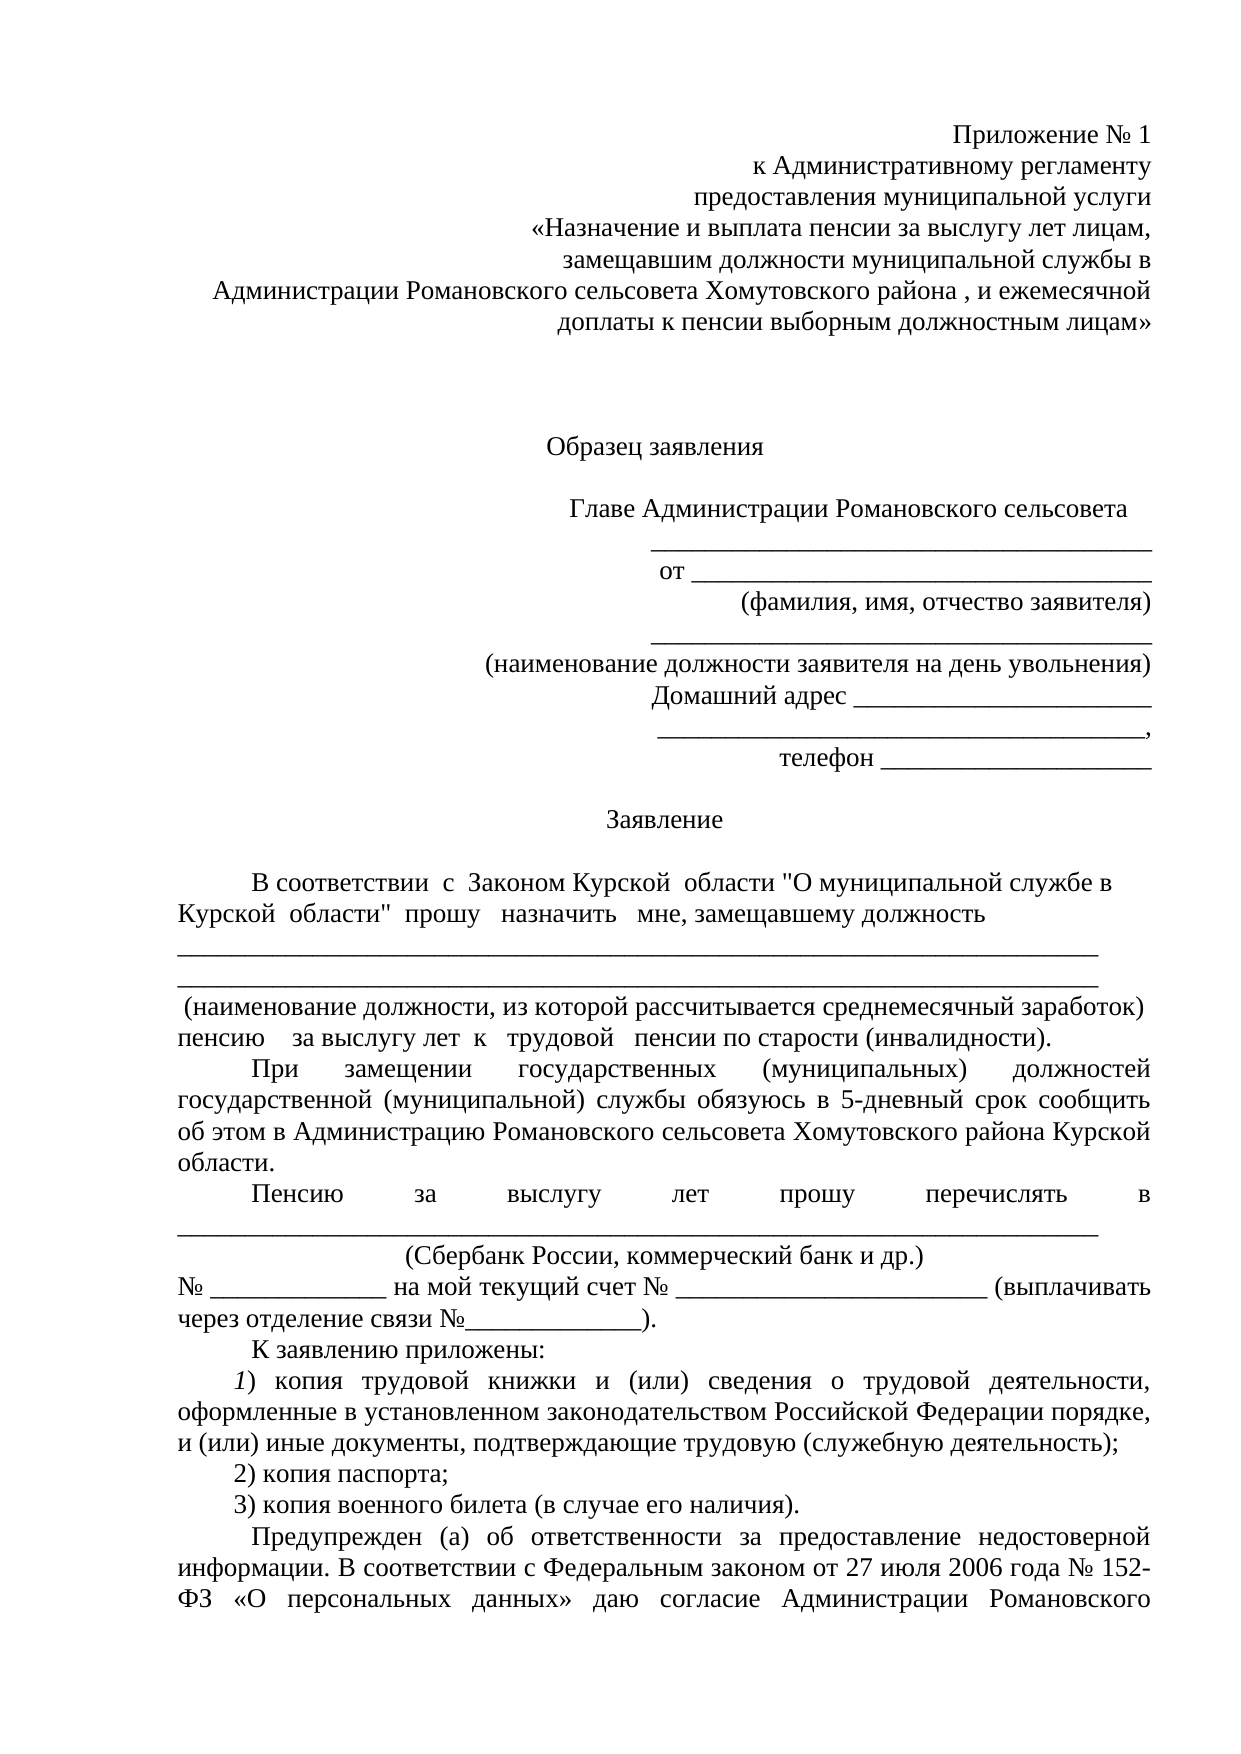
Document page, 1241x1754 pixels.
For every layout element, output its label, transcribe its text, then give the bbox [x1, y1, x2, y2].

text от __________________________________ [177, 554, 1152, 585]
text При замещении государственных (муниципальных) должностей государственной (муниципальной) службы обязуюсь в 5-дневный срок сообщить об этом в Администрацию Романовского сельсовета Хомутовского района Курской области. [177, 1052, 1152, 1177]
text 1) копия трудовой книжки и (или) сведения о трудовой деятельности, оформленные в установленном законодательством Российской Федерации порядке, и (или) иные документы, подтверждающие трудовую (служебную деятельность); [177, 1364, 1152, 1457]
text _____________________________________ [177, 523, 1152, 554]
text (наименование должности заявителя на день увольнения) [177, 648, 1152, 679]
text «Назначение и выплата пенсии за выслугу лет лицам, [177, 212, 1152, 243]
text Главе Администрации Романовского сельсовета [517, 492, 1152, 523]
text Домашний адрес ______________________ [177, 679, 1152, 710]
text предоставления муниципальной услуги [177, 180, 1152, 212]
text 2) копия паспорта; [177, 1457, 1152, 1488]
text телефон ____________________ [177, 741, 1152, 772]
text замещавшим должности муниципальной службы в [177, 243, 1152, 274]
text Администрации Романовского сельсовета Хомутовского района , и ежемесячной доплаты к пенсии выборным должностным лицам» [177, 274, 1152, 336]
text К заявлению приложены: [177, 1333, 1152, 1364]
text к Административному регламенту [177, 149, 1152, 180]
text Заявление [177, 803, 1152, 834]
text 3) копия военного билета (в случае его наличия). [177, 1488, 1152, 1520]
text пенсию за выслугу лет к трудовой пенсии по старости (инвалидности). [177, 1021, 1152, 1052]
text В соответствии с Законом Курской области "О муниципальной службе в Курской области" прошу назначить мне, замещавшему должность ____________________________________________________________________ ____________________________________________________________________ [177, 866, 1152, 990]
text Приложение № 1 [398, 118, 1152, 149]
text Образец заявления [517, 429, 1152, 461]
text ____________________________________, [177, 710, 1152, 741]
text Пенсию за выслугу лет прошу перечислять в ____________________________________________________________________ [177, 1177, 1152, 1239]
text (наименование должности, из которой рассчитывается среднемесячный заработок) [177, 990, 1152, 1021]
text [177, 1520, 1152, 1613]
text № _____________ на мой текущий счет № _______________________ (выплачивать через отделение связи №_____________). [177, 1271, 1152, 1333]
text (Сбербанк России, коммерческий банк и др.) [177, 1239, 1152, 1271]
text (фамилия, имя, отчество заявителя) [177, 585, 1152, 616]
text _____________________________________ [177, 616, 1152, 648]
